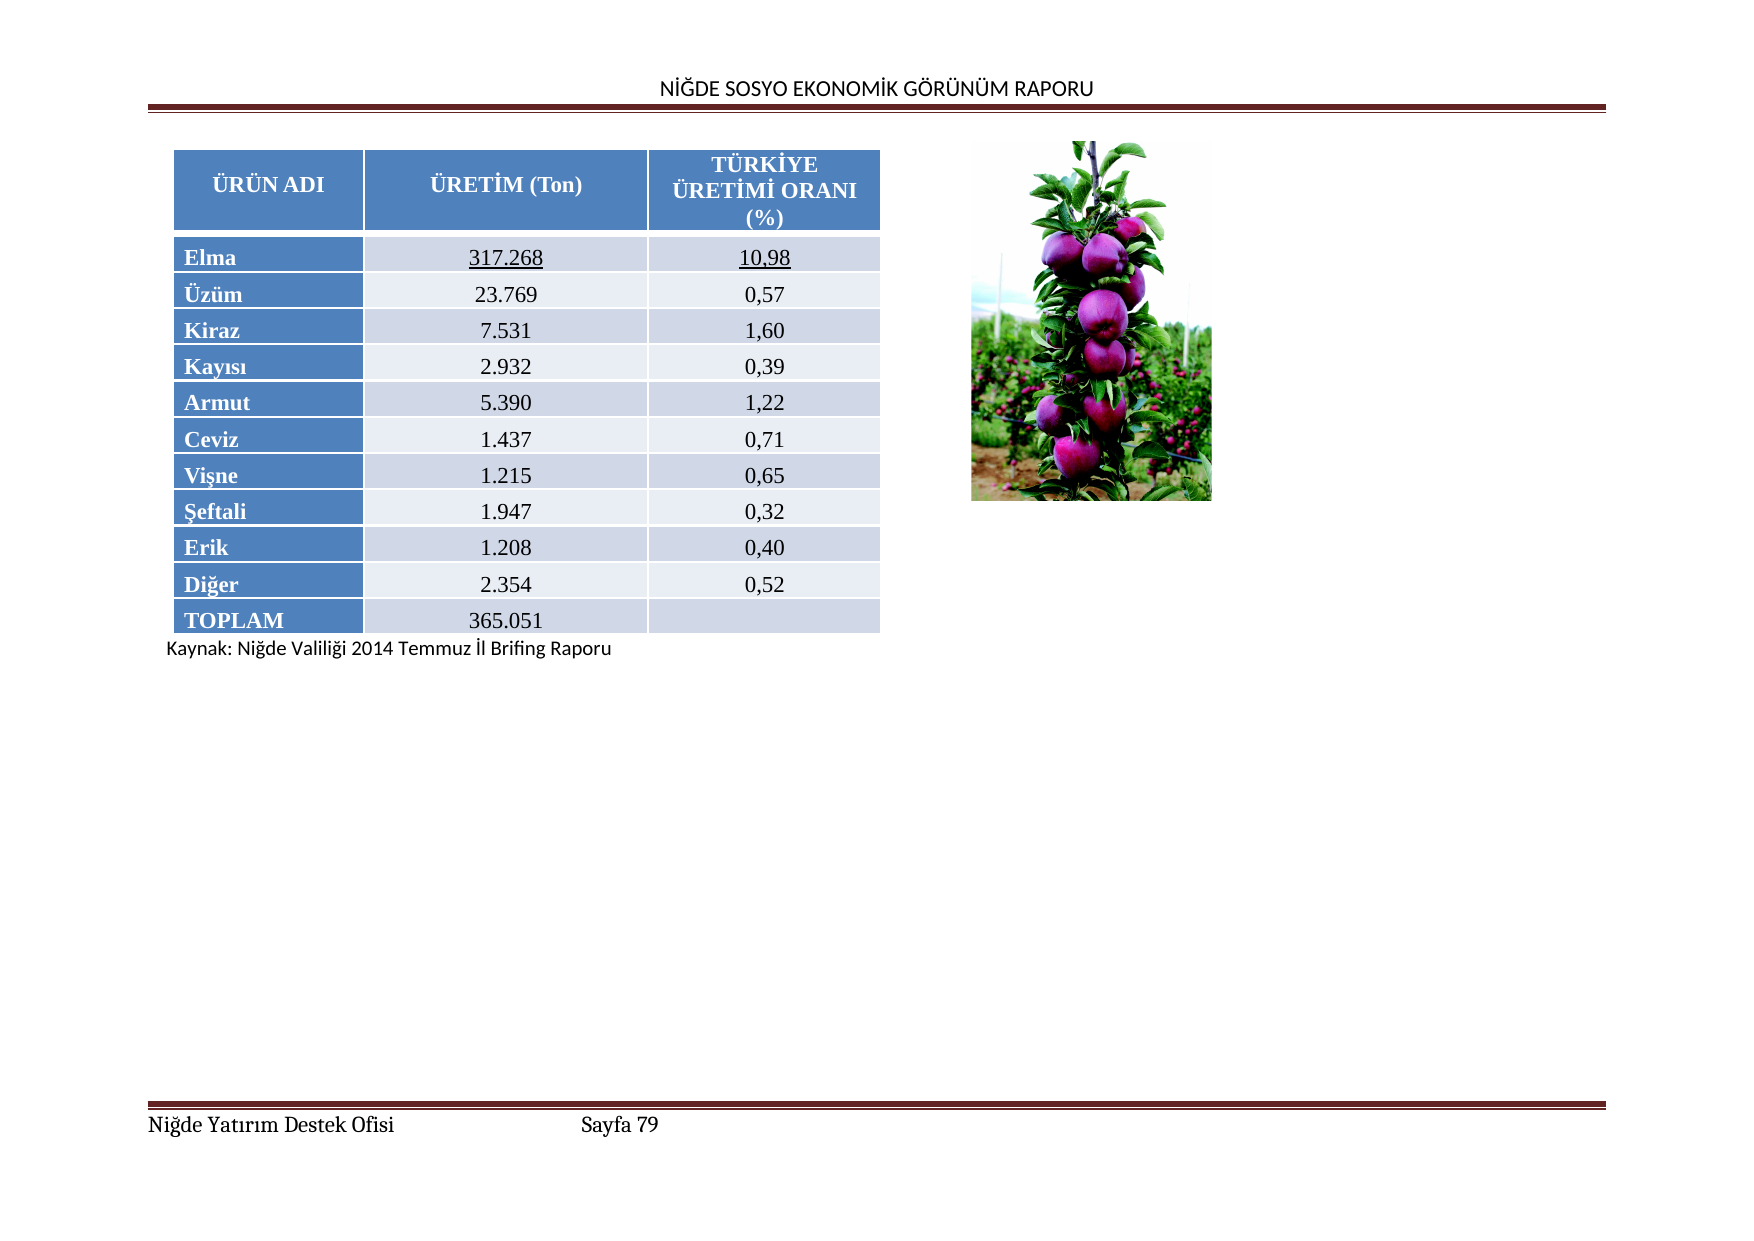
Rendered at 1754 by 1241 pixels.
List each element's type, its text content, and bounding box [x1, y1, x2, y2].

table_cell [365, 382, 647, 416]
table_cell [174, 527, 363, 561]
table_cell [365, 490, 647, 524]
text Kaynak: Niğde Valiliği 2014 Temmuz İl Brifing Raporu [148, 635, 1606, 661]
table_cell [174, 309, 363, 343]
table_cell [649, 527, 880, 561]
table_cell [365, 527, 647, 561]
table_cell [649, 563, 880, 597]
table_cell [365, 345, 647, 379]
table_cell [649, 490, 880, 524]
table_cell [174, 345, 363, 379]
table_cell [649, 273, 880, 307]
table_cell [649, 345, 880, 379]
picture [971, 141, 1212, 501]
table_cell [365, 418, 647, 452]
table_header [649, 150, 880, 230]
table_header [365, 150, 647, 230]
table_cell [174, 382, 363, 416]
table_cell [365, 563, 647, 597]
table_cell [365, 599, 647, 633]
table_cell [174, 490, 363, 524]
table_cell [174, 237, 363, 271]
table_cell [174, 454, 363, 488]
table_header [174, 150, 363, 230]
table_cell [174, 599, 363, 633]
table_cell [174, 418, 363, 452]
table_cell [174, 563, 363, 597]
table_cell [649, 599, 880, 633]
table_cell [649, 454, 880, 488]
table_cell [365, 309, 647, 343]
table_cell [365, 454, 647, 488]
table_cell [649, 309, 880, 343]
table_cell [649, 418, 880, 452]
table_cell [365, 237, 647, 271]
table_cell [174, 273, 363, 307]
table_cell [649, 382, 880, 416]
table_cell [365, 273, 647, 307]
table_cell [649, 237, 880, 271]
